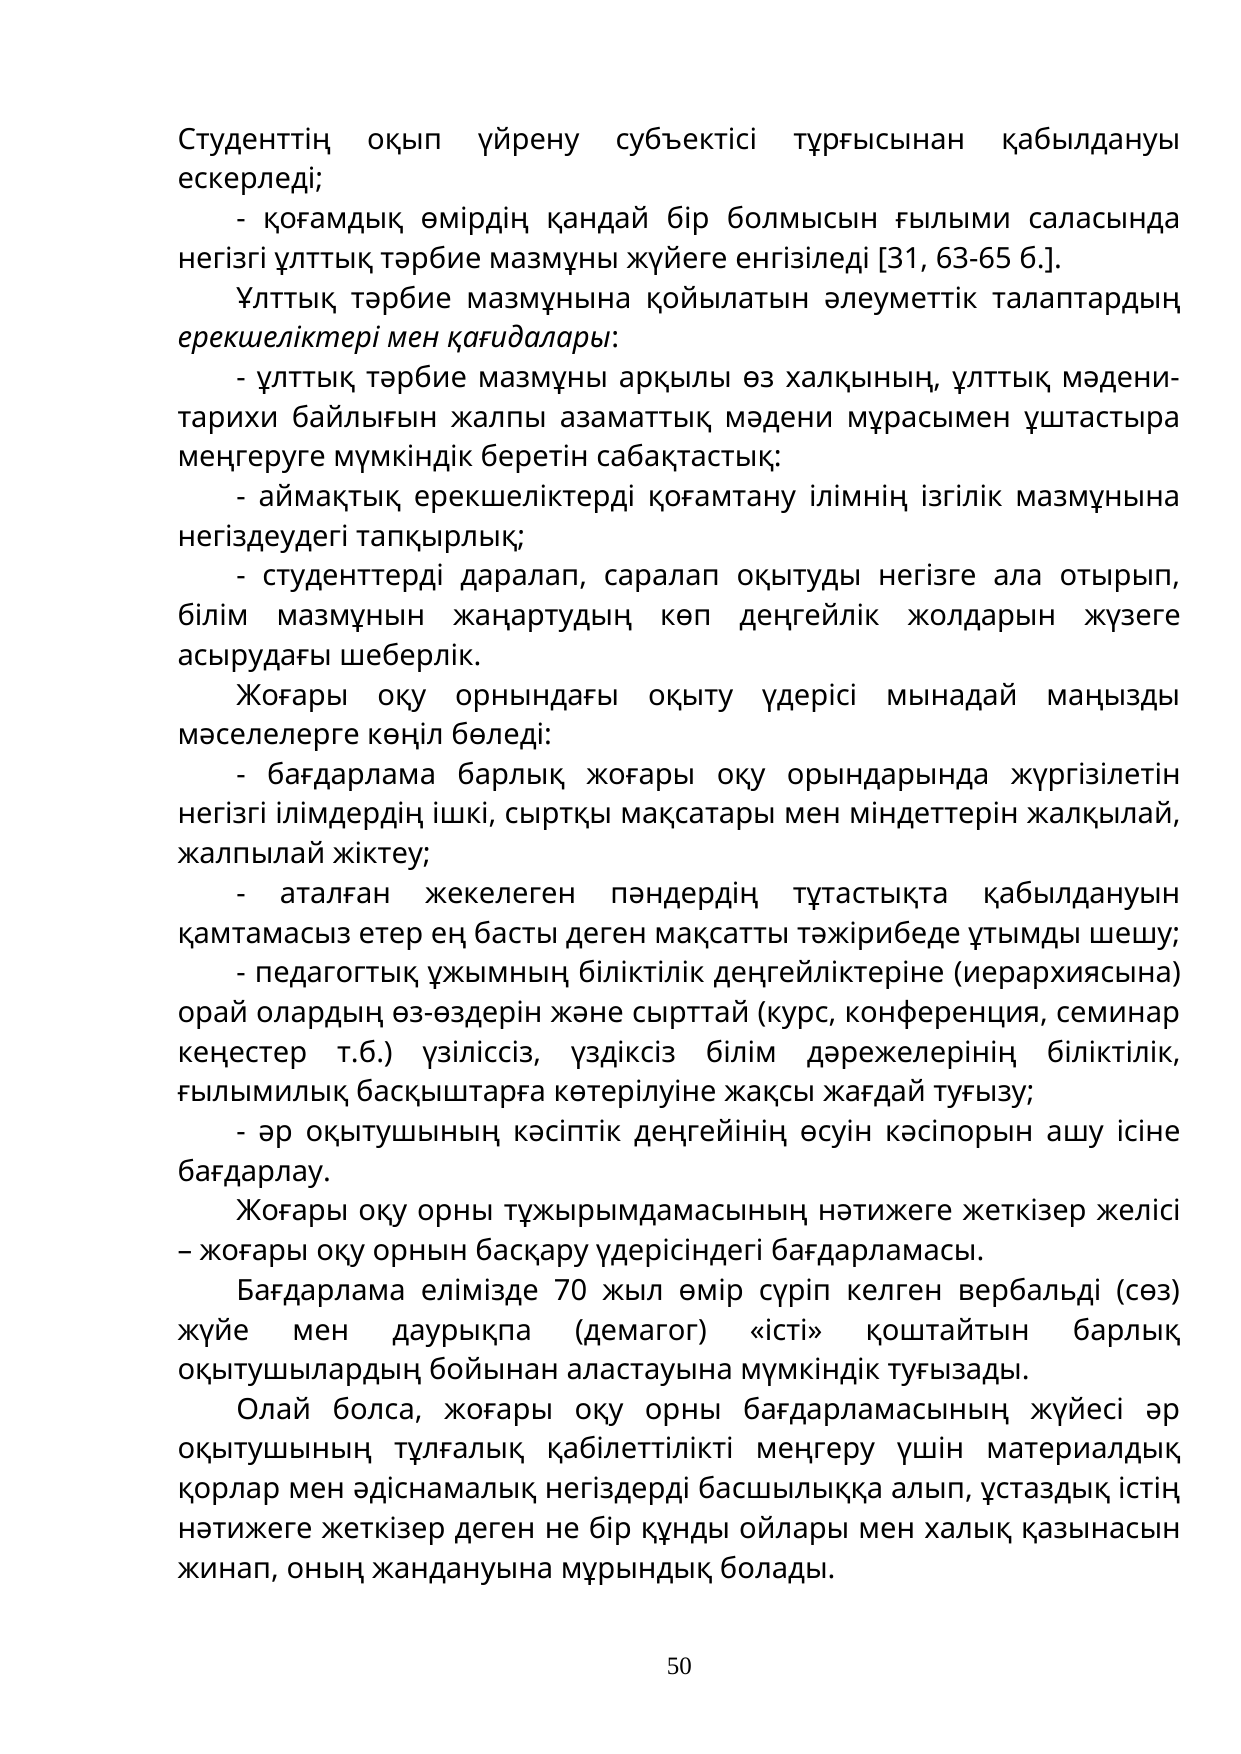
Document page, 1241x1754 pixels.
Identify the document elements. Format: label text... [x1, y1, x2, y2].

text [177, 118, 1181, 197]
text - қоғамдық өмірдің қандай бір болмысын ғылыми саласында негізгі ұлттық тәрбие мазмұны жүйеге енгізіледі [31, 63-65 б.]. [177, 197, 1181, 277]
text - әр оқытушының кәсіптік деңгейінің өсуін кәсіпорын ашу ісіне бағдарлау. [177, 1110, 1181, 1190]
text Жоғары оқу орнындағы оқыту үдерісі мынадай маңызды мәселелерге көңіл бөледі: [177, 674, 1181, 753]
text Жоғары оқу орны тұжырымдамасының нәтижеге жеткізер желісі – жоғары оқу орнын басқару үдерісіндегі бағдарламасы. [177, 1190, 1181, 1269]
text - бағдарлама барлық жоғары оқу орындарында жүргізілетін негізгі ілімдердің ішкі, сыртқы мақсатары мен міндеттерін жалқылай, жалпылай жіктеу; [177, 753, 1181, 872]
text - педагогтық ұжымның біліктілік деңгейліктеріне (иерархиясына) орай олардың өз-өздерін және сырттай (курс, конференция, семинар кеңестер т.б.) үзіліссіз, үздіксіз білім дәрежелерінің біліктілік, ғылымилық басқыштарға көтерілуіне жақсы жағдай туғызу; [177, 952, 1181, 1110]
text Бағдарлама елімізде 70 жыл өмip cүpiп келген вербальді (сөз) жүйе мен даурықпа (демагог) «icтi» қоштайтын барлық оқытушылардың бойынан аластауына мүмкіндік туғызады. [177, 1269, 1181, 1388]
text Ұлттық тәрбие мазмұнына қойылатын әлеуметтік талаптардың ерекшеліктері мен қағидалары: [177, 277, 1181, 356]
text - студенттерді даралап, саралап оқытуды негізге ала отырып, білім мазмұнын жаңартудың көп деңгейлік жолдарын жүзеге асырудағы шеберлік. [177, 555, 1181, 674]
text - аталған жекелеген пәндердің тұтастықта қабылдануын қамтамасыз етер ең басты деген мақсатты тәжірибеде ұтымды шешу; [177, 872, 1181, 952]
text Олай болса, жоғары оқу орны бағдарламасының жүйесі әр оқытушының тұлғалық қабілеттілікті меңгеру үшін материалдық қорлар мен әдіснамалық негіздерді басшылыққа алып, ұстаздық істің нәтижеге жеткізер деген не бip құнды ойлары мен халық қазынасын жинап, оның жандануына мұрындық болады. [177, 1388, 1181, 1587]
text - аймақтық ерекшеліктерді қоғамтану ілімнің ізгілік мазмұнына негіздеудегі тапқырлық; [177, 475, 1181, 555]
text - ұлттық тәрбие мазмұны арқылы өз халқының, ұлттық мәдени-тарихи байлығын жалпы азаматтық мәдени мұрасымен ұштастыра меңгеруге мүмкіндік беретін сабақтастық: [177, 356, 1181, 475]
